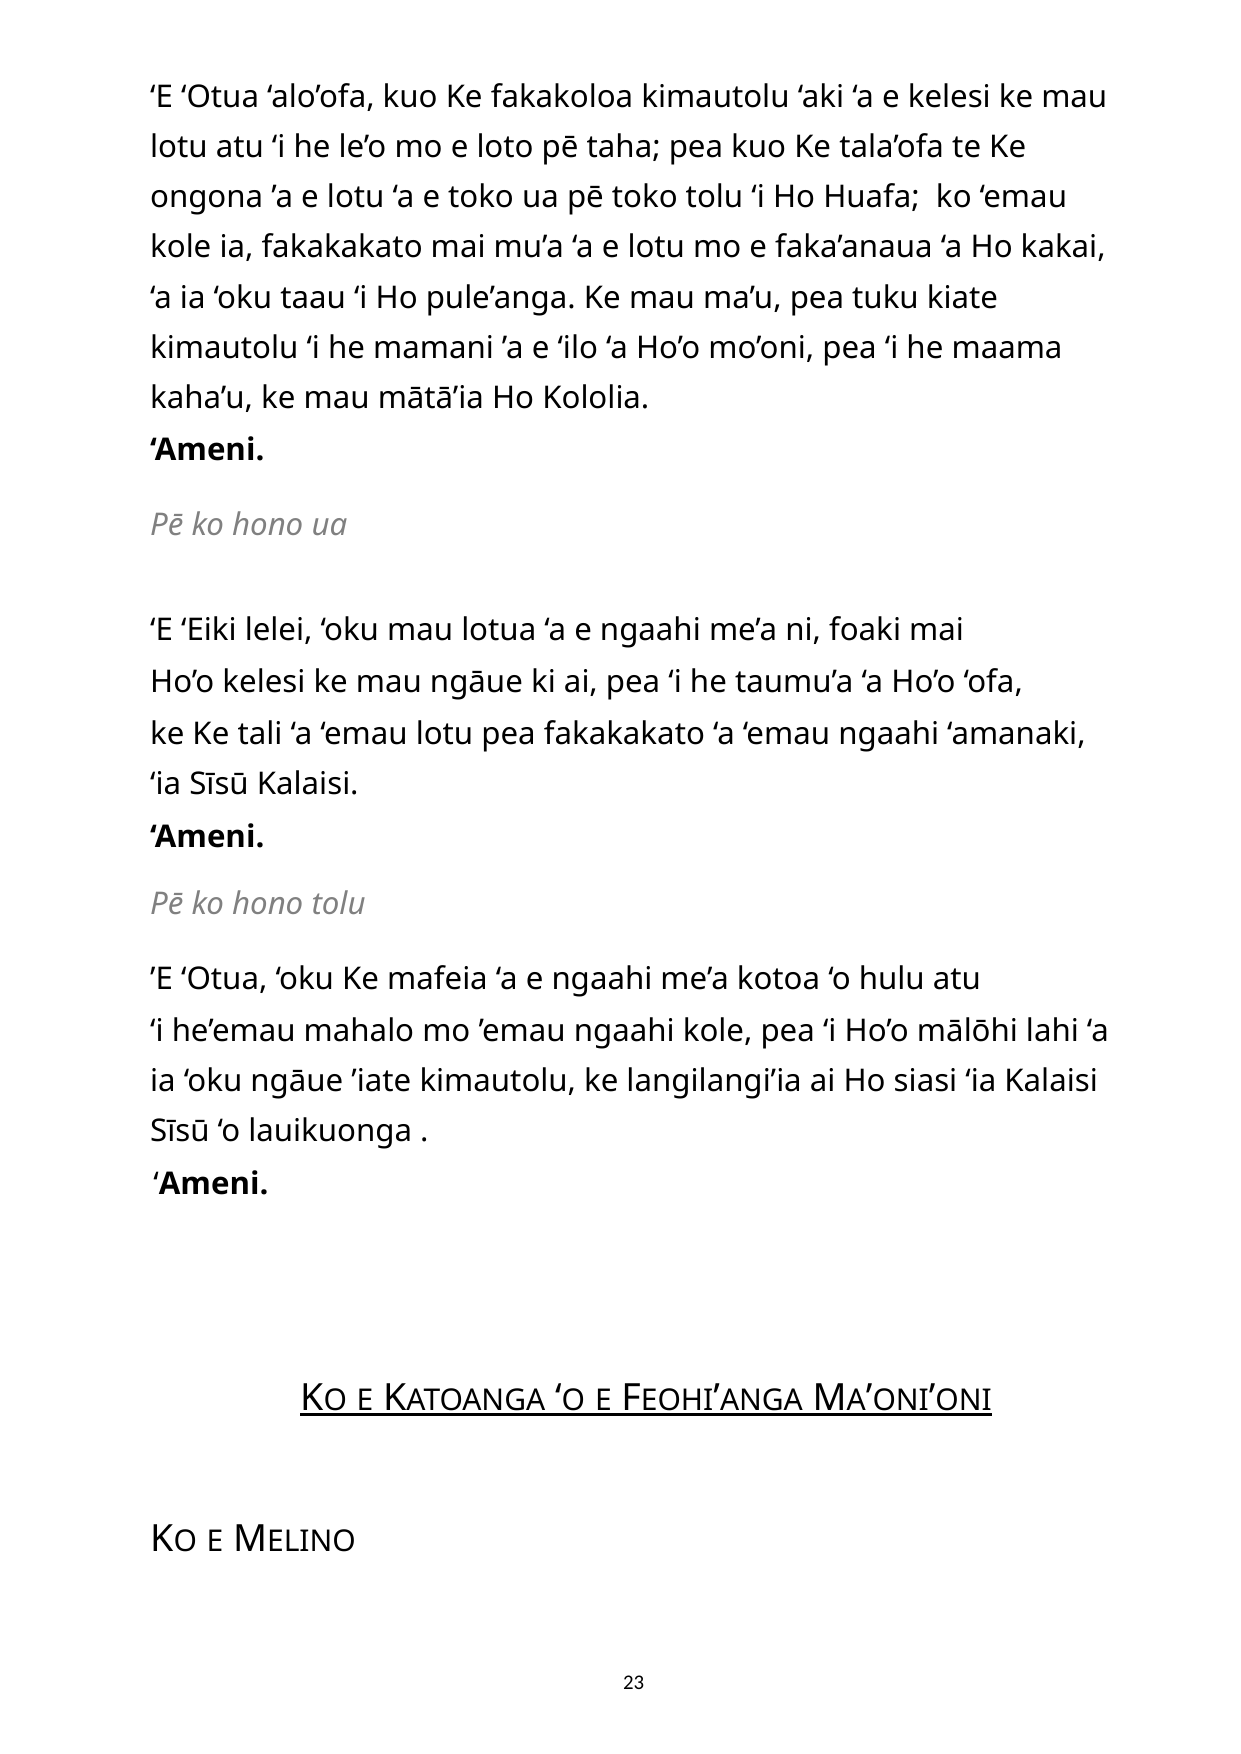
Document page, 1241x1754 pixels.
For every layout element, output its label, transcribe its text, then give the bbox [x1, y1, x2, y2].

text Pē ko hono tolu [150, 881, 1117, 924]
text Ko e Melino [150, 1512, 1117, 1563]
text Ko e Katoanga ‘o e Feohi’anga Ma’oni’oni [300, 1370, 1117, 1421]
text ’E ‘Otua, ‘oku Ke mafeia ‘a e ngaahi me’a kotoa ‘o hulu atu [150, 956, 1117, 998]
text Pē ko hono ua [150, 502, 1117, 544]
text ‘E ‘Eiki lelei, ‘oku mau lotua ‘a e ngaahi me’a ni, foaki mai [150, 606, 1117, 649]
text ‘Ameni. [112, 1161, 1117, 1203]
text ‘Ameni. [150, 813, 1117, 856]
text ‘Ameni. [150, 427, 1117, 470]
text ‘E ‘Otua ‘alo’ofa, kuo Ke fakakoloa kimautolu ‘aki ‘a e kelesi ke mau lotu atu ‘i he le’o mo e loto pē taha; pea kuo Ke tala’ofa te Ke ongona ’a e lotu ‘a e toko ua pē toko tolu ‘i Ho Huafa; ko ‘emau kole ia, fakakakato mai mu’a ‘a e lotu mo e faka’anaua ‘a Ho kakai, ‘a ia ‘oku taau ‘i Ho pule’anga. Ke mau ma’u, pea tuku kiate kimautolu ‘i he mamani ’a e ‘ilo ‘a Ho’o mo’oni, pea ‘i he maama kaha’u, ke mau mātā’ia Ho Kololia. [150, 74, 1117, 418]
text ke Ke tali ‘a ‘emau lotu pea fakakakato ‘a ‘emau ngaahi ‘amanaki, ‘ia Sīsū Kalaisi. [150, 711, 1117, 804]
text Ho’o kelesi ke mau ngāue ki ai, pea ‘i he taumu’a ‘a Ho’o ‘ofa, [150, 659, 1117, 701]
text ‘i he’emau mahalo mo ’emau ngaahi kole, pea ‘i Ho’o mālōhi lahi ‘a ia ‘oku ngāue ’iate kimautolu, ke langilangi’ia ai Ho siasi ‘ia Kalaisi Sīsū ‘o lauikuonga . [150, 1008, 1117, 1151]
